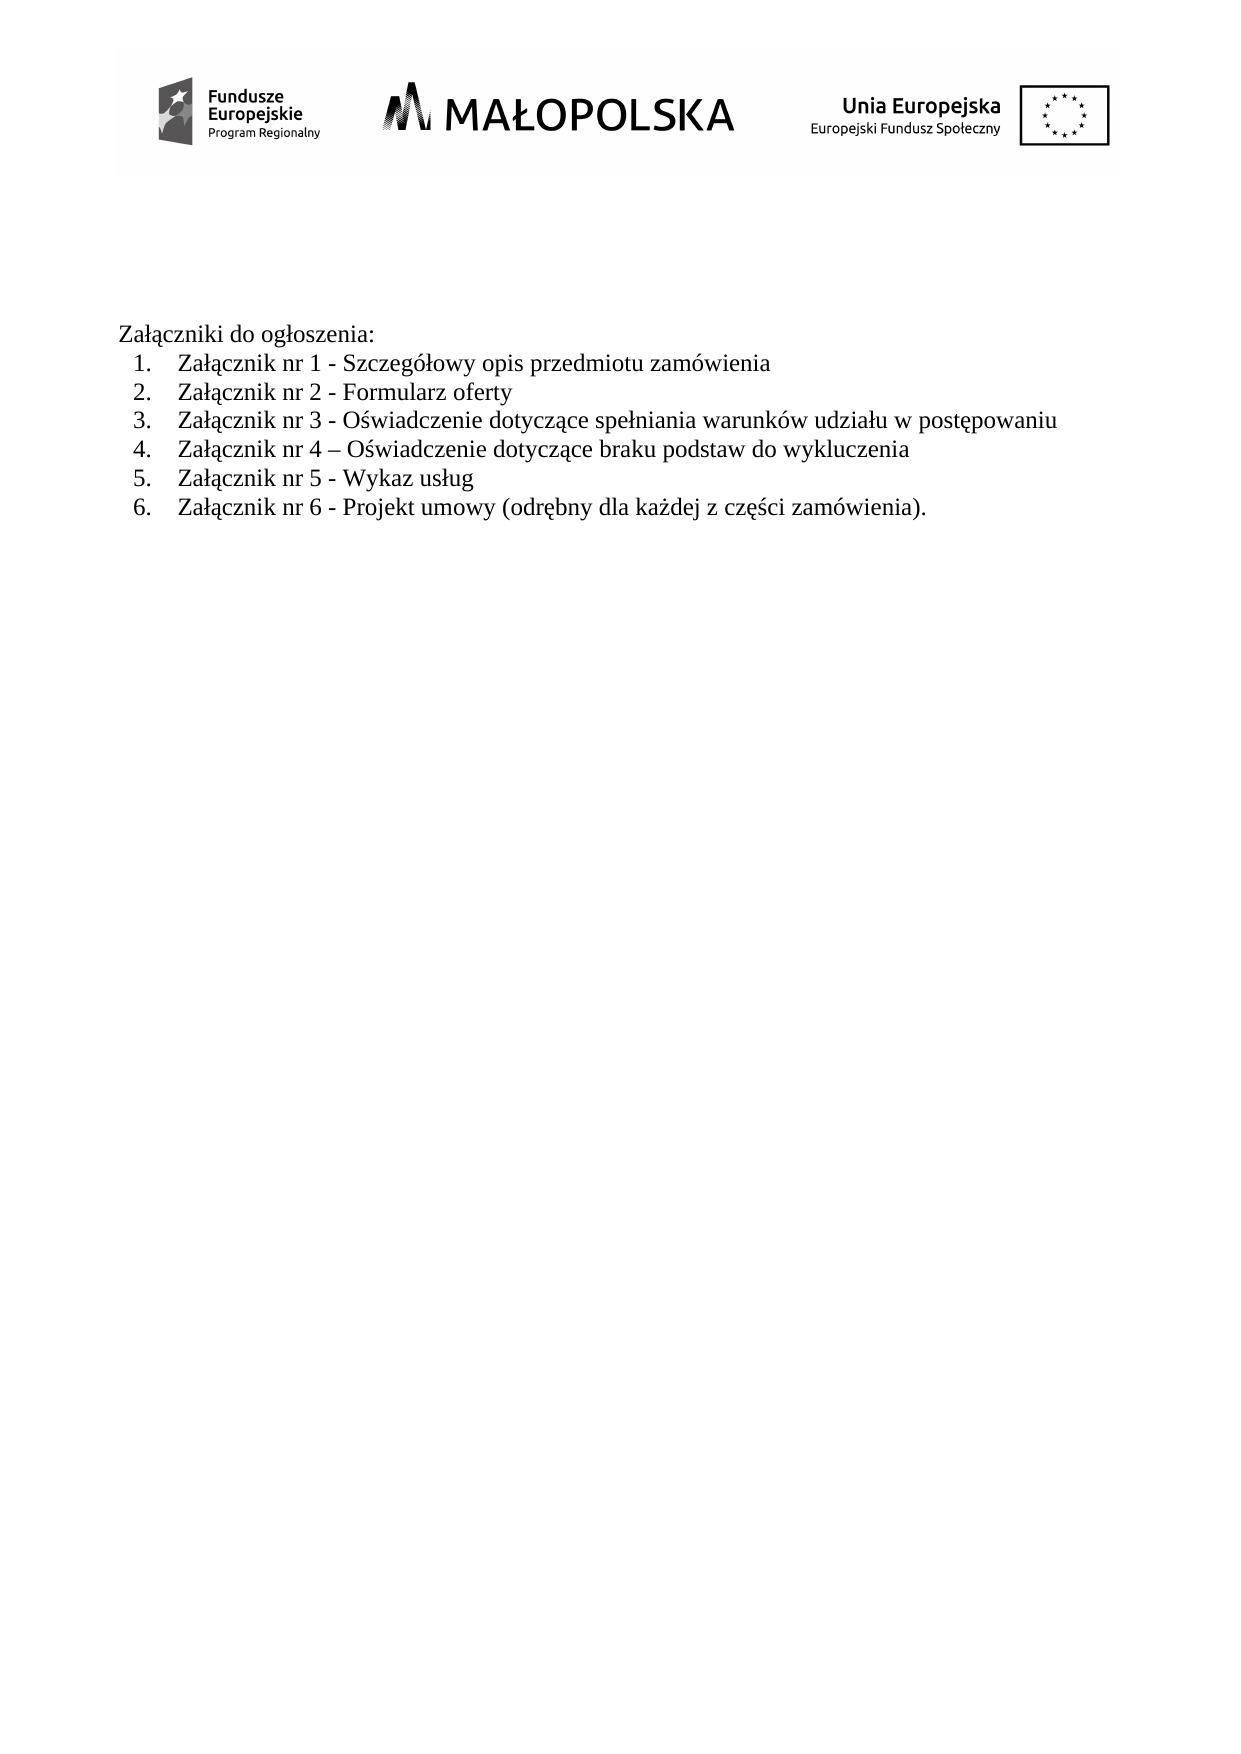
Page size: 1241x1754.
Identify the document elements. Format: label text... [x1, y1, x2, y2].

list Załącznik nr 6 - Projekt umowy (odrębny dla każdej z części zamówienia). [133, 492, 1122, 520]
list Załącznik nr 4 – Oświadczenie dotyczące braku podstaw do wykluczenia [133, 434, 1122, 463]
text Załączniki do ogłoszenia: [118, 319, 1122, 348]
picture [114, 47, 1118, 176]
list Załącznik nr 5 - Wykaz usług [133, 463, 1122, 492]
list Załącznik nr 2 - Formularz oferty [133, 377, 1122, 405]
list Załącznik nr 3 - Oświadczenie dotyczące spełniania warunków udziału w postępowaniu [133, 405, 1122, 434]
list Załącznik nr 1 - Szczegółowy opis przedmiotu zamówienia [133, 348, 1122, 377]
